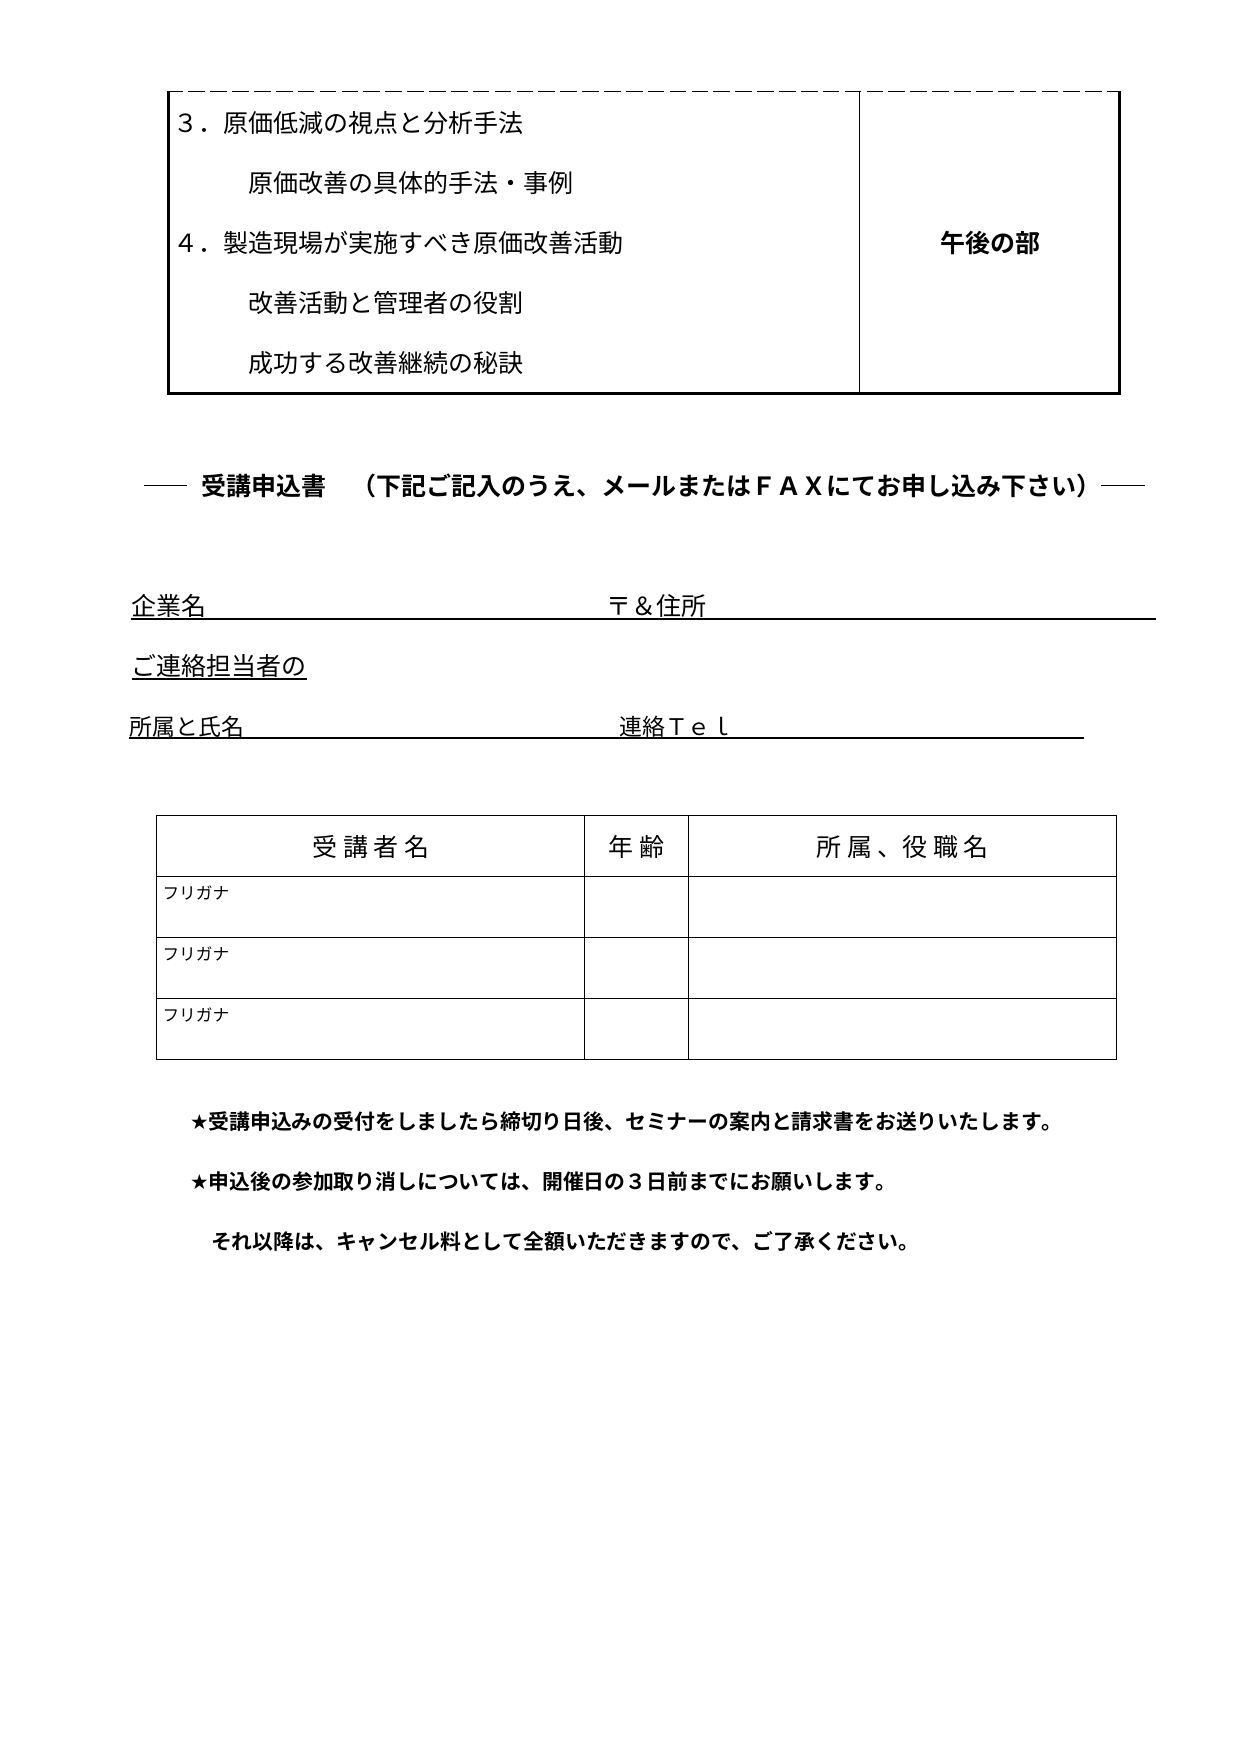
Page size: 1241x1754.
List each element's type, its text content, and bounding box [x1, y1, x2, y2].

table_header 年 齢 [585, 816, 688, 876]
text 企業名 〒＆住所 [106, 575, 1169, 635]
text 所属と氏名 連絡Ｔｅｌ [106, 695, 1169, 755]
table_cell 午後の部 [860, 91, 1118, 392]
table_header 所 属 、役 職 名 [689, 816, 1116, 876]
text それ以降は、キャンセル料として全額いただきますので、ご了承ください。 [106, 1210, 1169, 1270]
table_cell [689, 877, 1116, 937]
table_cell [689, 999, 1116, 1059]
text ご連絡担当者の [106, 635, 1169, 695]
table_cell フリガナ [157, 938, 584, 998]
table_cell [585, 999, 688, 1059]
table_cell [689, 938, 1116, 998]
text 受講申込書 （下記ご記入のうえ、メールまたはＦＡＸにてお申し込み下さい） [106, 455, 1169, 515]
table_cell フリガナ [157, 877, 584, 937]
text ★受講申込みの受付をしましたら締切り日後、セミナーの案内と請求書をお送りいたします。 [106, 1090, 1169, 1150]
table_cell フリガナ [157, 999, 584, 1059]
text ★申込後の参加取り消しについては、開催日の３日前までにお願いします。 [106, 1150, 1169, 1210]
table_cell [585, 938, 688, 998]
table_header 受 講 者 名 [157, 816, 584, 876]
table_cell [585, 877, 688, 937]
table_cell ３．原価低減の視点と分析手法 原価改善の具体的手法・事例 ４．製造現場が実施すべき原価改善活動 改善活動と管理者の役割 成功する改善継続の秘訣 [170, 91, 859, 392]
